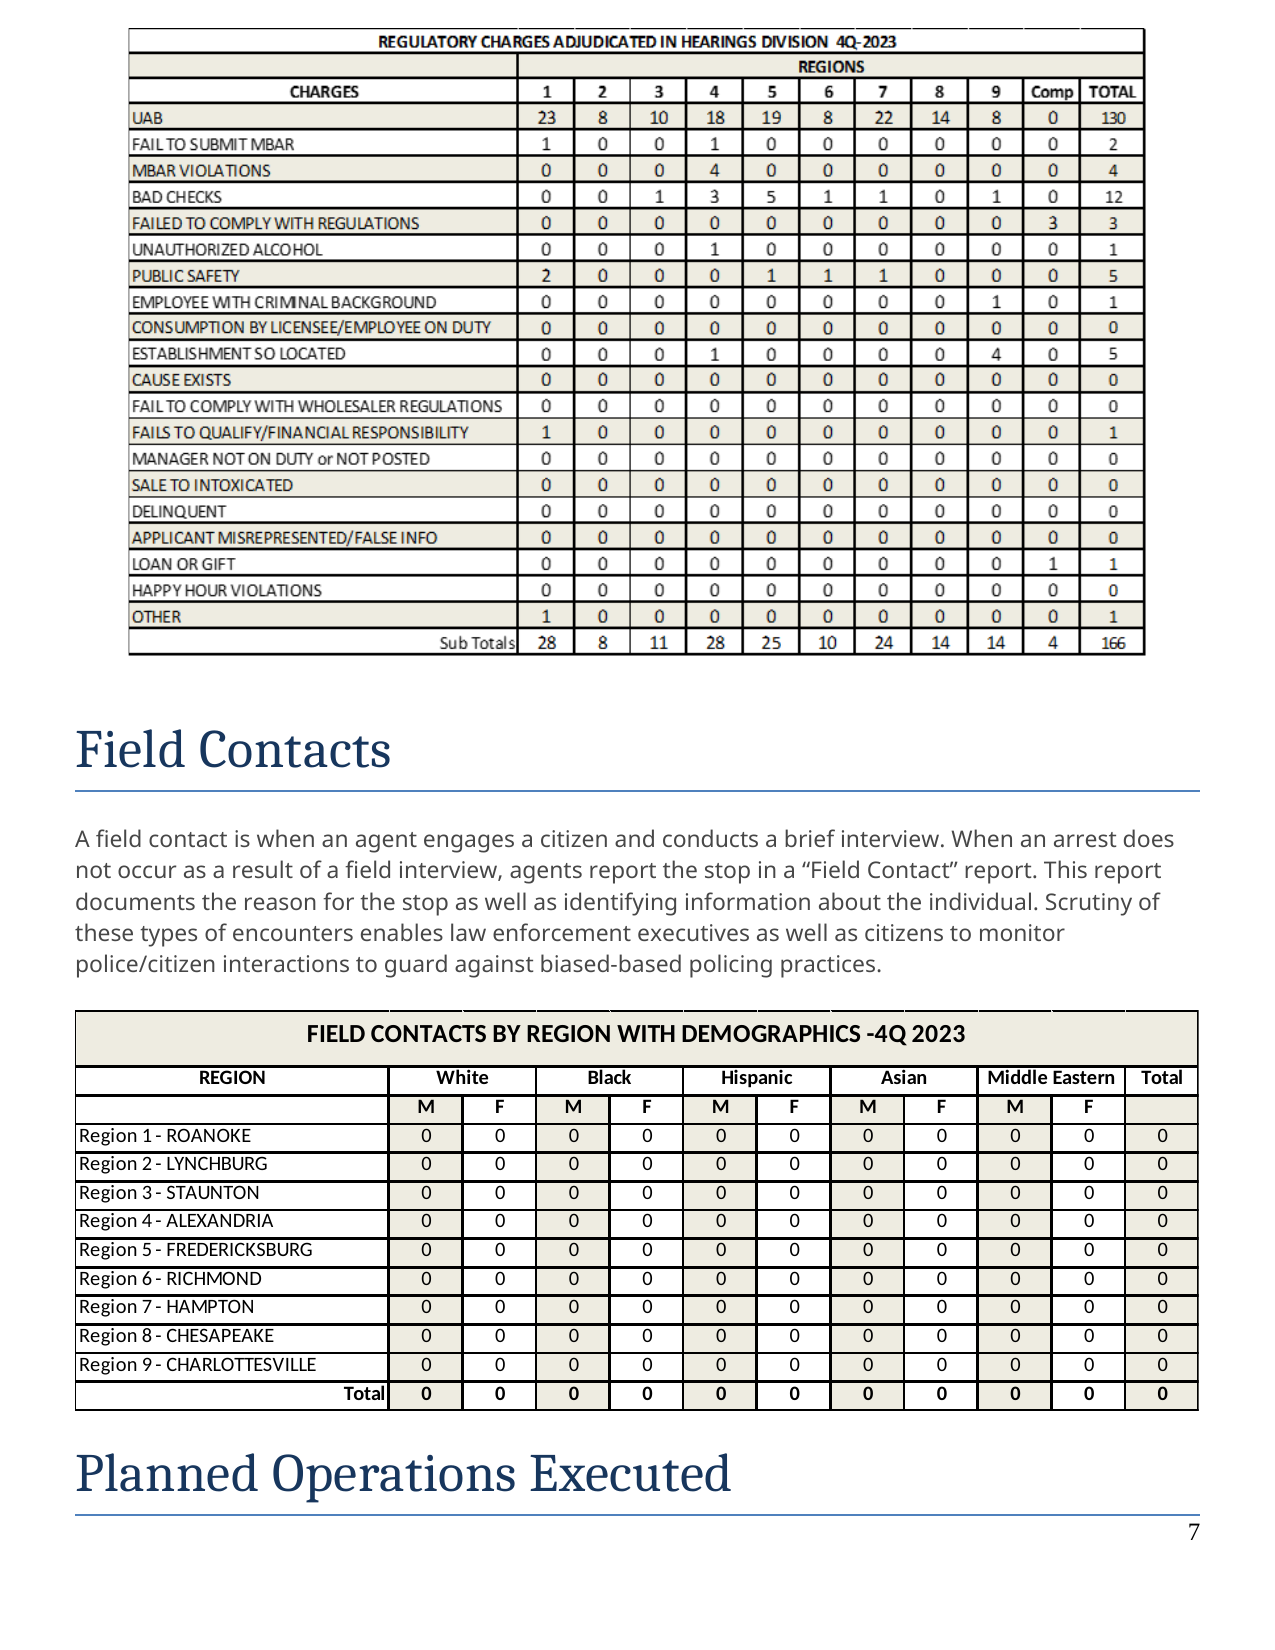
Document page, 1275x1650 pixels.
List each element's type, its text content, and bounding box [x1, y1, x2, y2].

picture [128, 28, 1147, 657]
title Field Contacts [75, 719, 1200, 790]
text A field contact is when an agent engages a citizen and conducts a brief interview. When an arrest does not occur as a result of a field interview, agents report the stop in a “Field Contact” report. This report documents the reason for the stop as well as identifying information about the individual. Scrutiny of these types of encounters enables law enforcement executives as well as citizens to monitor police/citizen interactions to guard against biased-based policing practices. [75, 823, 1200, 979]
title Planned Operations Executed [75, 1443, 1200, 1514]
